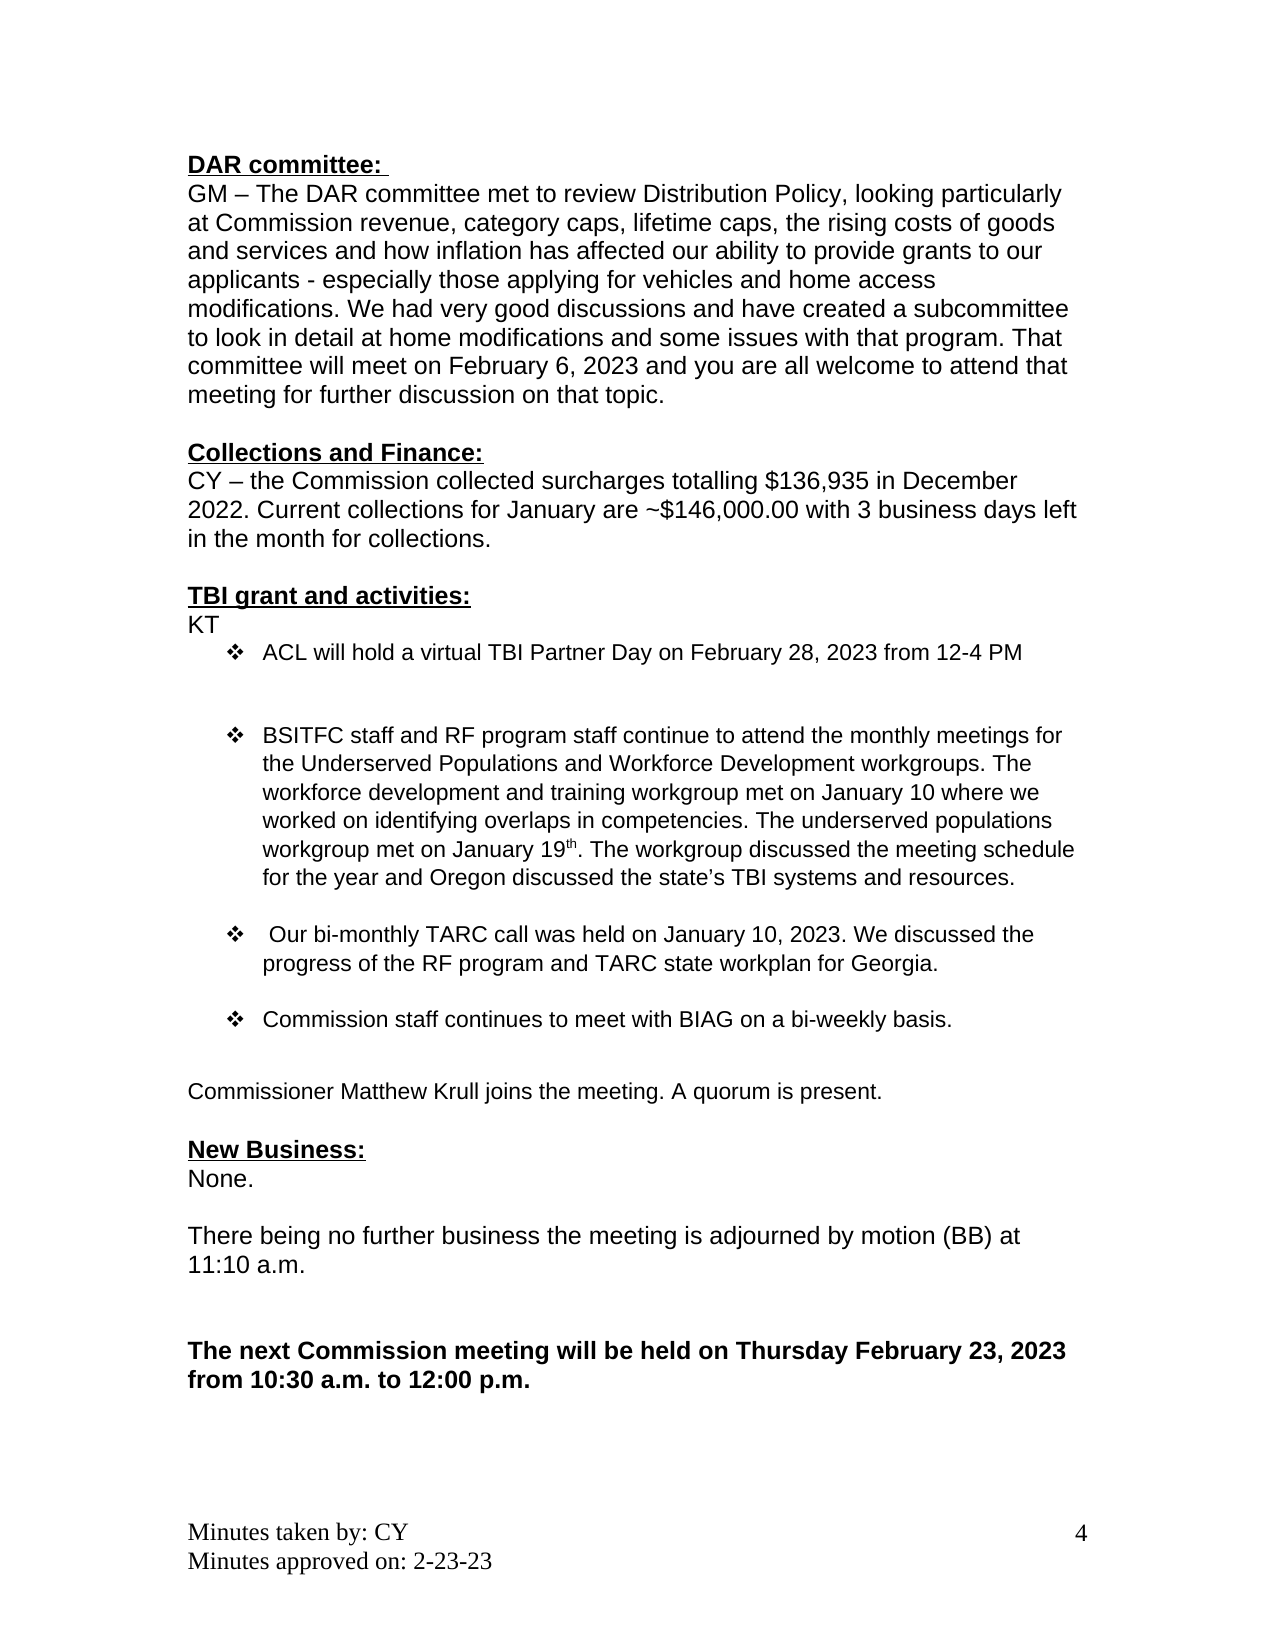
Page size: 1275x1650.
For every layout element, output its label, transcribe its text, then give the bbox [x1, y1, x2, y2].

text TBI grant and activities: [187, 581, 1087, 610]
list BSITFC staff and RF program staff continue to attend the monthly meetings for the Underserved Populations and Workforce Development workgroups. The workforce development and training workgroup met on January 10 where we worked on identifying overlaps in competencies. The underserved populations workgroup met on January 19th. The workgroup discussed the meeting schedule for the year and Oregon discussed the state’s TBI systems and resources. [225, 722, 1087, 891]
text DAR committee: [187, 150, 1087, 179]
text KT [187, 610, 1087, 639]
text The next Commission meeting will be held on Thursday February 23, 2023 from 10:30 a.m. to 12:00 p.m. [187, 1336, 1087, 1394]
text CY – the Commission collected surcharges totalling $136,935 in December 2022. Current collections for January are ~$146,000.00 with 3 business days left in the month for collections. [187, 466, 1087, 552]
list Commission staff continues to meet with BIAG on a bi-weekly basis. [225, 1006, 1087, 1033]
text None. [187, 1164, 1087, 1192]
list ACL will hold a virtual TBI Partner Day on February 28, 2023 from 12-4 PM [225, 639, 1087, 665]
text New Business: [187, 1135, 1087, 1164]
list Our bi-monthly TARC call was held on January 10, 2023. We discussed the progress of the RF program and TARC state workplan for Georgia. [225, 921, 1087, 976]
text GM – The DAR committee met to review Distribution Policy, looking particularly at Commission revenue, category caps, lifetime caps, the rising costs of goods and services and how inflation has affected our ability to provide grants to our applicants - especially those applying for vehicles and home access modifications. We had very good discussions and have created a subcommittee to look in detail at home modifications and some issues with that program. That committee will meet on February 6, 2023 and you are all welcome to attend that meeting for further discussion on that topic. [187, 179, 1087, 409]
text Collections and Finance: [187, 437, 1087, 466]
text There being no further business the meeting is adjourned by motion (BB) at 11:10 a.m. [187, 1221, 1087, 1279]
text Commissioner Matthew Krull joins the meeting. A quorum is present. [187, 1078, 1087, 1104]
